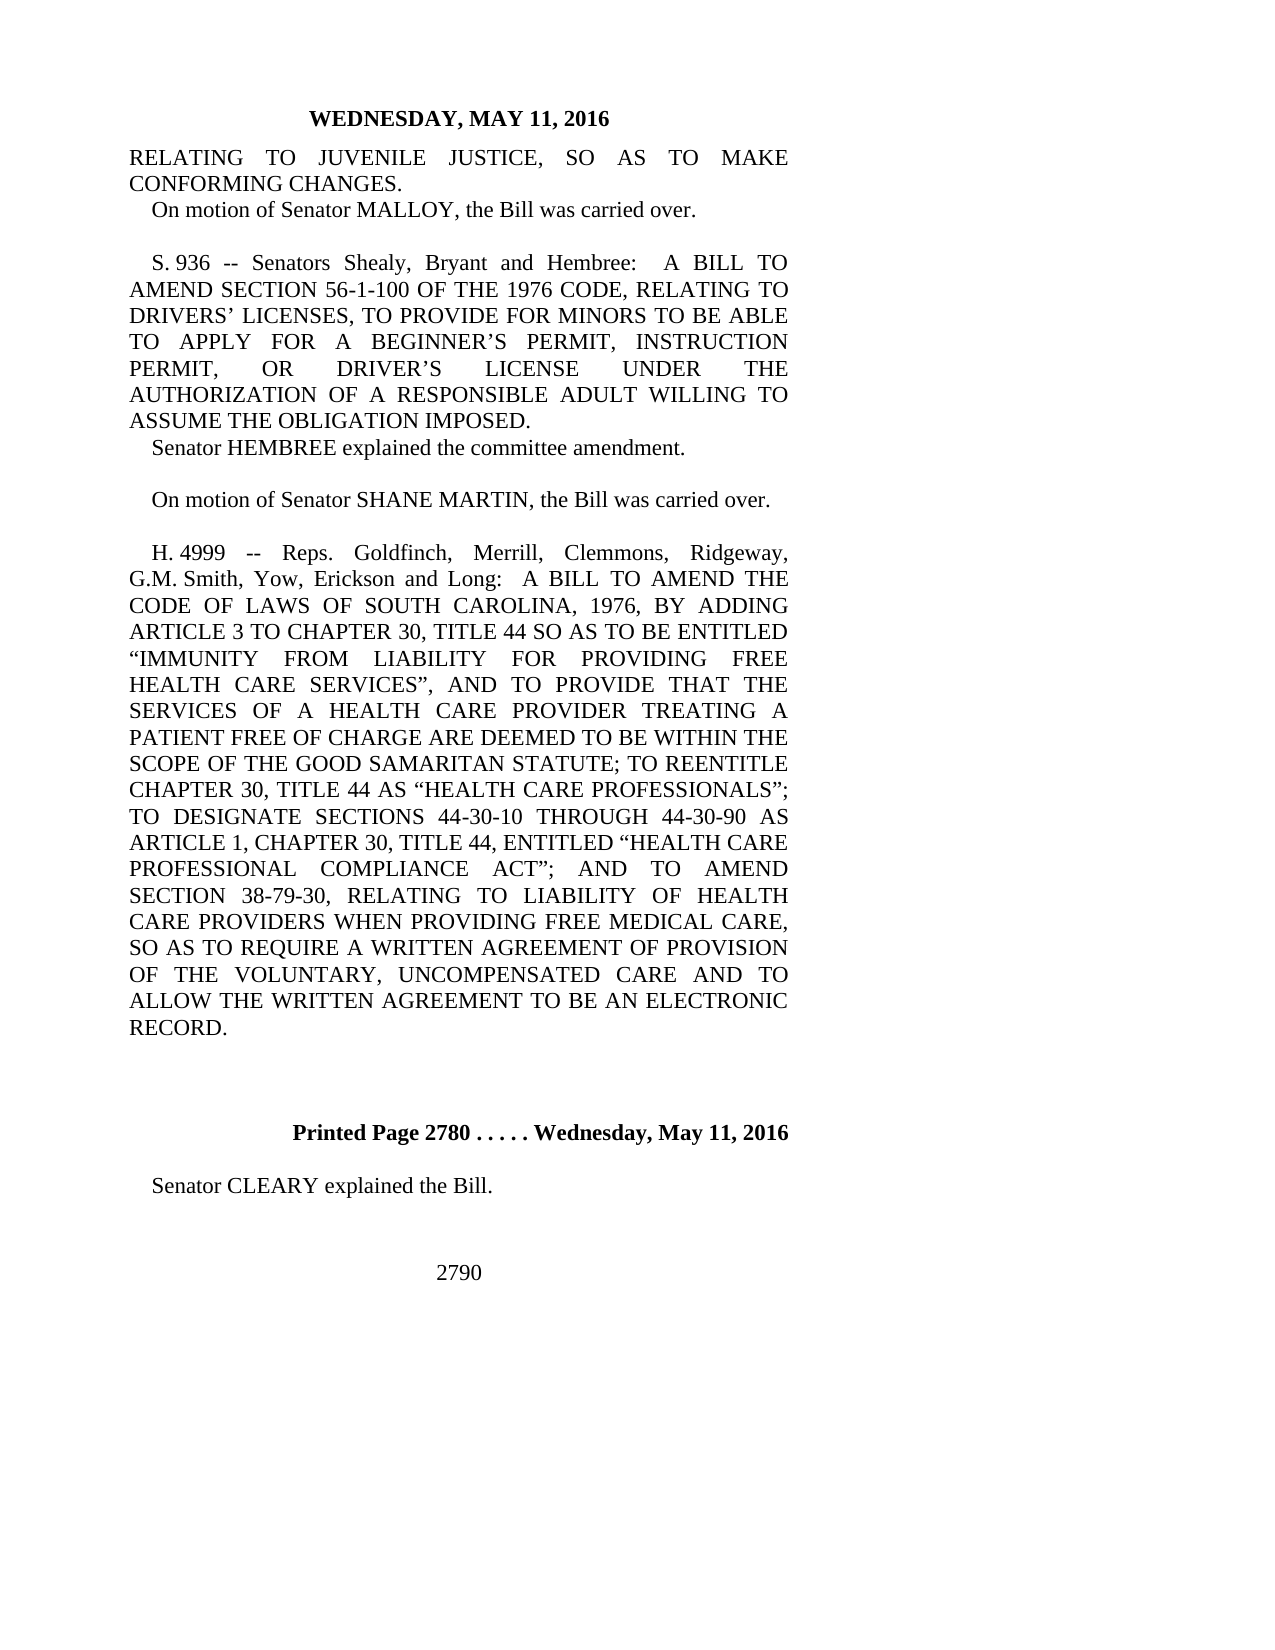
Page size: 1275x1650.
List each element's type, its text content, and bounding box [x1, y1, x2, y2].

text On motion of Senator SHANE MARTIN, the Bill was carried over. [129, 486, 789, 513]
text Printed Page 2780 . . . . . Wednesday, May 11, 2016 [129, 1119, 789, 1145]
text Senator CLEARY explained the Bill. [129, 1172, 789, 1198]
text S. 936 -- Senators Shealy, Bryant and Hembree: A BILL TO AMEND SECTION 56-1-100 OF THE 1976 CODE, RELATING TO DRIVERS’ LICENSES, TO PROVIDE FOR MINORS TO BE ABLE TO APPLY FOR A BEGINNER’S PERMIT, INSTRUCTION PERMIT, OR DRIVER’S LICENSE UNDER THE AUTHORIZATION OF A RESPONSIBLE ADULT WILLING TO ASSUME THE OBLIGATION IMPOSED. [129, 249, 789, 434]
text H. 4999 -- Reps. Goldfinch, Merrill, Clemmons, Ridgeway, G.M. Smith, Yow, Erickson and Long: A BILL TO AMEND THE CODE OF LAWS OF SOUTH CAROLINA, 1976, BY ADDING ARTICLE 3 TO CHAPTER 30, TITLE 44 SO AS TO BE ENTITLED “IMMUNITY FROM LIABILITY FOR PROVIDING FREE HEALTH CARE SERVICES”, AND TO PROVIDE THAT THE SERVICES OF A HEALTH CARE PROVIDER TREATING A PATIENT FREE OF CHARGE ARE DEEMED TO BE WITHIN THE SCOPE OF THE GOOD SAMARITAN STATUTE; TO REENTITLE CHAPTER 30, TITLE 44 AS “HEALTH CARE PROFESSIONALS”; TO DESIGNATE SECTIONS 44-30-10 THROUGH 44-30-90 AS ARTICLE 1, CHAPTER 30, TITLE 44, ENTITLED “HEALTH CARE PROFESSIONAL COMPLIANCE ACT”; AND TO AMEND SECTION 38-79-30, RELATING TO LIABILITY OF HEALTH CARE PROVIDERS WHEN PROVIDING FREE MEDICAL CARE, SO AS TO REQUIRE A WRITTEN AGREEMENT OF PROVISION OF THE VOLUNTARY, UNCOMPENSATED CARE AND TO ALLOW THE WRITTEN AGREEMENT TO BE AN ELECTRONIC RECORD. [129, 539, 789, 1040]
text On motion of Senator MALLOY, the Bill was carried over. [129, 197, 789, 223]
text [129, 144, 789, 197]
text Senator HEMBREE explained the committee amendment. [129, 434, 789, 460]
